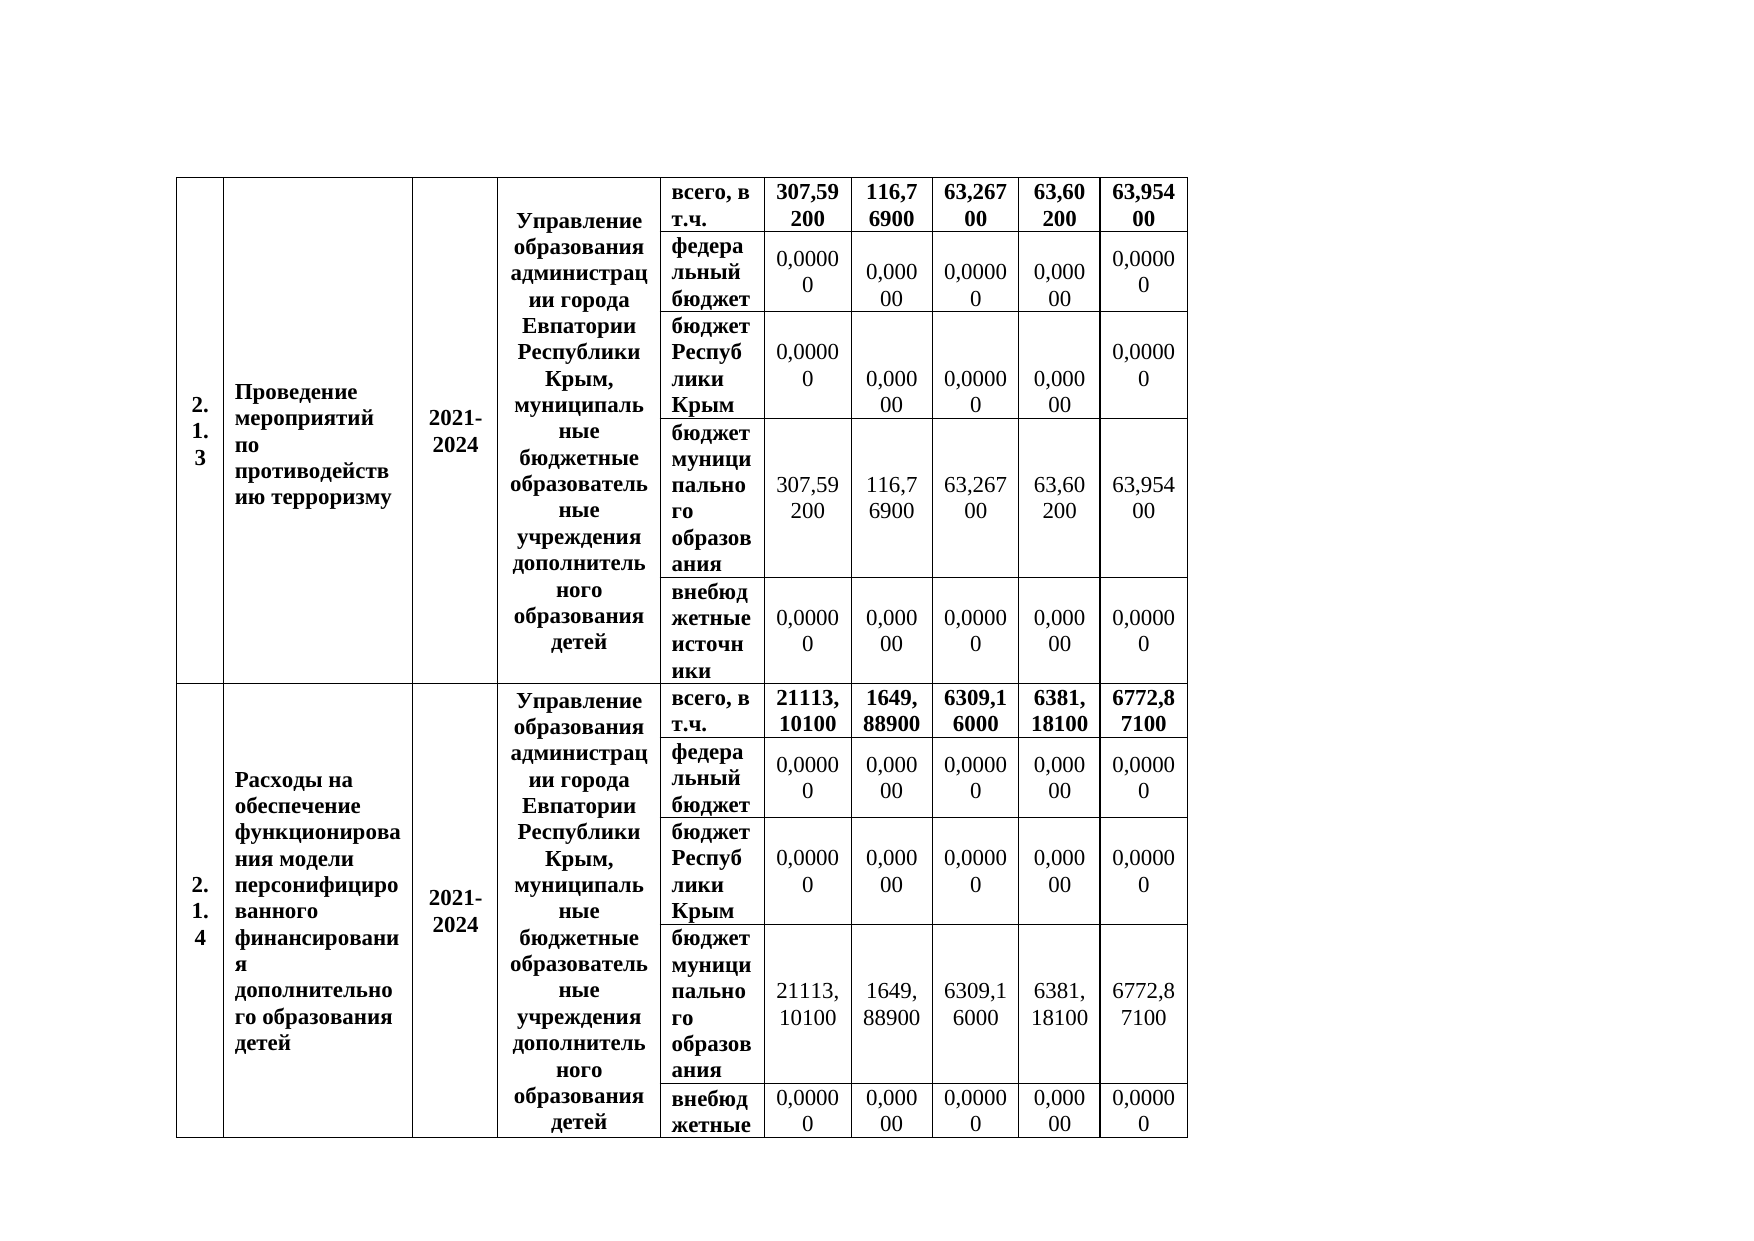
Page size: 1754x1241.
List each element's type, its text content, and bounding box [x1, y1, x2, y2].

table_cell 0,00000 [1101, 818, 1187, 923]
table_cell 6772,87100 [1101, 684, 1187, 737]
table_cell 0,00000 [1019, 738, 1099, 817]
table_cell федеральный бюджет [661, 232, 764, 311]
table_cell всего, в т.ч. [661, 684, 764, 737]
table_cell 0,00000 [1101, 232, 1187, 311]
table_cell 21113,10100 [765, 925, 851, 1083]
table_cell 0,00000 [933, 312, 1018, 417]
table_cell 0,00000 [852, 818, 932, 923]
table_cell 21113,10100 [765, 684, 851, 737]
table_cell бюджет Республики Крым [661, 818, 764, 923]
table_cell Проведение мероприятий по противодействию терроризму [224, 178, 412, 683]
table_cell 0,00000 [1019, 818, 1099, 923]
table_cell 2021-2024 [413, 178, 497, 683]
table_cell 1649,88900 [852, 684, 932, 737]
table_cell 0,00000 [933, 578, 1018, 683]
table_cell 0,00000 [765, 1084, 851, 1137]
table_cell бюджет Республики Крым [661, 312, 764, 417]
table_cell 63,60200 [1019, 178, 1099, 231]
table_cell 0,00000 [765, 738, 851, 817]
table_cell 0,00000 [765, 578, 851, 683]
table_cell 6381,18100 [1019, 684, 1099, 737]
table_cell 2.1.4 [177, 684, 223, 1137]
table_cell 0,00000 [765, 818, 851, 923]
table_cell 0,00000 [1101, 738, 1187, 817]
table_cell федеральный бюджет [661, 738, 764, 817]
table_cell 0,00000 [933, 818, 1018, 923]
table_cell 6309,16000 [933, 925, 1018, 1083]
table_cell 0,00000 [1019, 312, 1099, 417]
table_cell 0,00000 [1101, 312, 1187, 417]
table_cell 63,95400 [1101, 419, 1187, 577]
table_cell всего, в т.ч. [661, 178, 764, 231]
table_cell 0,00000 [765, 232, 851, 311]
table_cell 307,59200 [765, 419, 851, 577]
table_cell 0,00000 [852, 1084, 932, 1137]
table_cell Расходы на обеспечение функционирования модели персонифицированного финансирования дополнительного образования детей [224, 684, 412, 1137]
table_cell 0,00000 [933, 1084, 1018, 1137]
table_cell 0,00000 [1019, 232, 1099, 311]
table_cell 0,00000 [852, 578, 932, 683]
table_cell 0,00000 [852, 232, 932, 311]
table_cell 0,00000 [1101, 1084, 1187, 1137]
table_cell 2021-2024 [413, 684, 497, 1137]
table_cell 307,59200 [765, 178, 851, 231]
table_cell 0,00000 [933, 738, 1018, 817]
table_cell 63,26700 [933, 178, 1018, 231]
table_cell 0,00000 [852, 738, 932, 817]
table_cell 116,76900 [852, 178, 932, 231]
table_cell 6772,87100 [1101, 925, 1187, 1083]
table_cell 0,00000 [852, 312, 932, 417]
table_cell 63,26700 [933, 419, 1018, 577]
table_cell 0,00000 [1019, 578, 1099, 683]
table_cell 0,00000 [765, 312, 851, 417]
table_cell внебюджетные источники [661, 578, 764, 683]
table_cell 0,00000 [933, 232, 1018, 311]
table_cell 63,95400 [1101, 178, 1187, 231]
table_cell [498, 178, 660, 683]
table_cell 1649,88900 [852, 925, 932, 1083]
table_cell 0,00000 [1019, 1084, 1099, 1137]
table_cell 63,60200 [1019, 419, 1099, 577]
table_cell 6381,18100 [1019, 925, 1099, 1083]
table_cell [661, 1084, 764, 1137]
table_cell 116,76900 [852, 419, 932, 577]
table_cell 2.1.3 [177, 178, 223, 683]
table_cell бюджет муниципального образования [661, 419, 764, 577]
table_cell бюджет муниципального образования [661, 925, 764, 1083]
table_cell 6309,16000 [933, 684, 1018, 737]
table_cell 0,00000 [1101, 578, 1187, 683]
